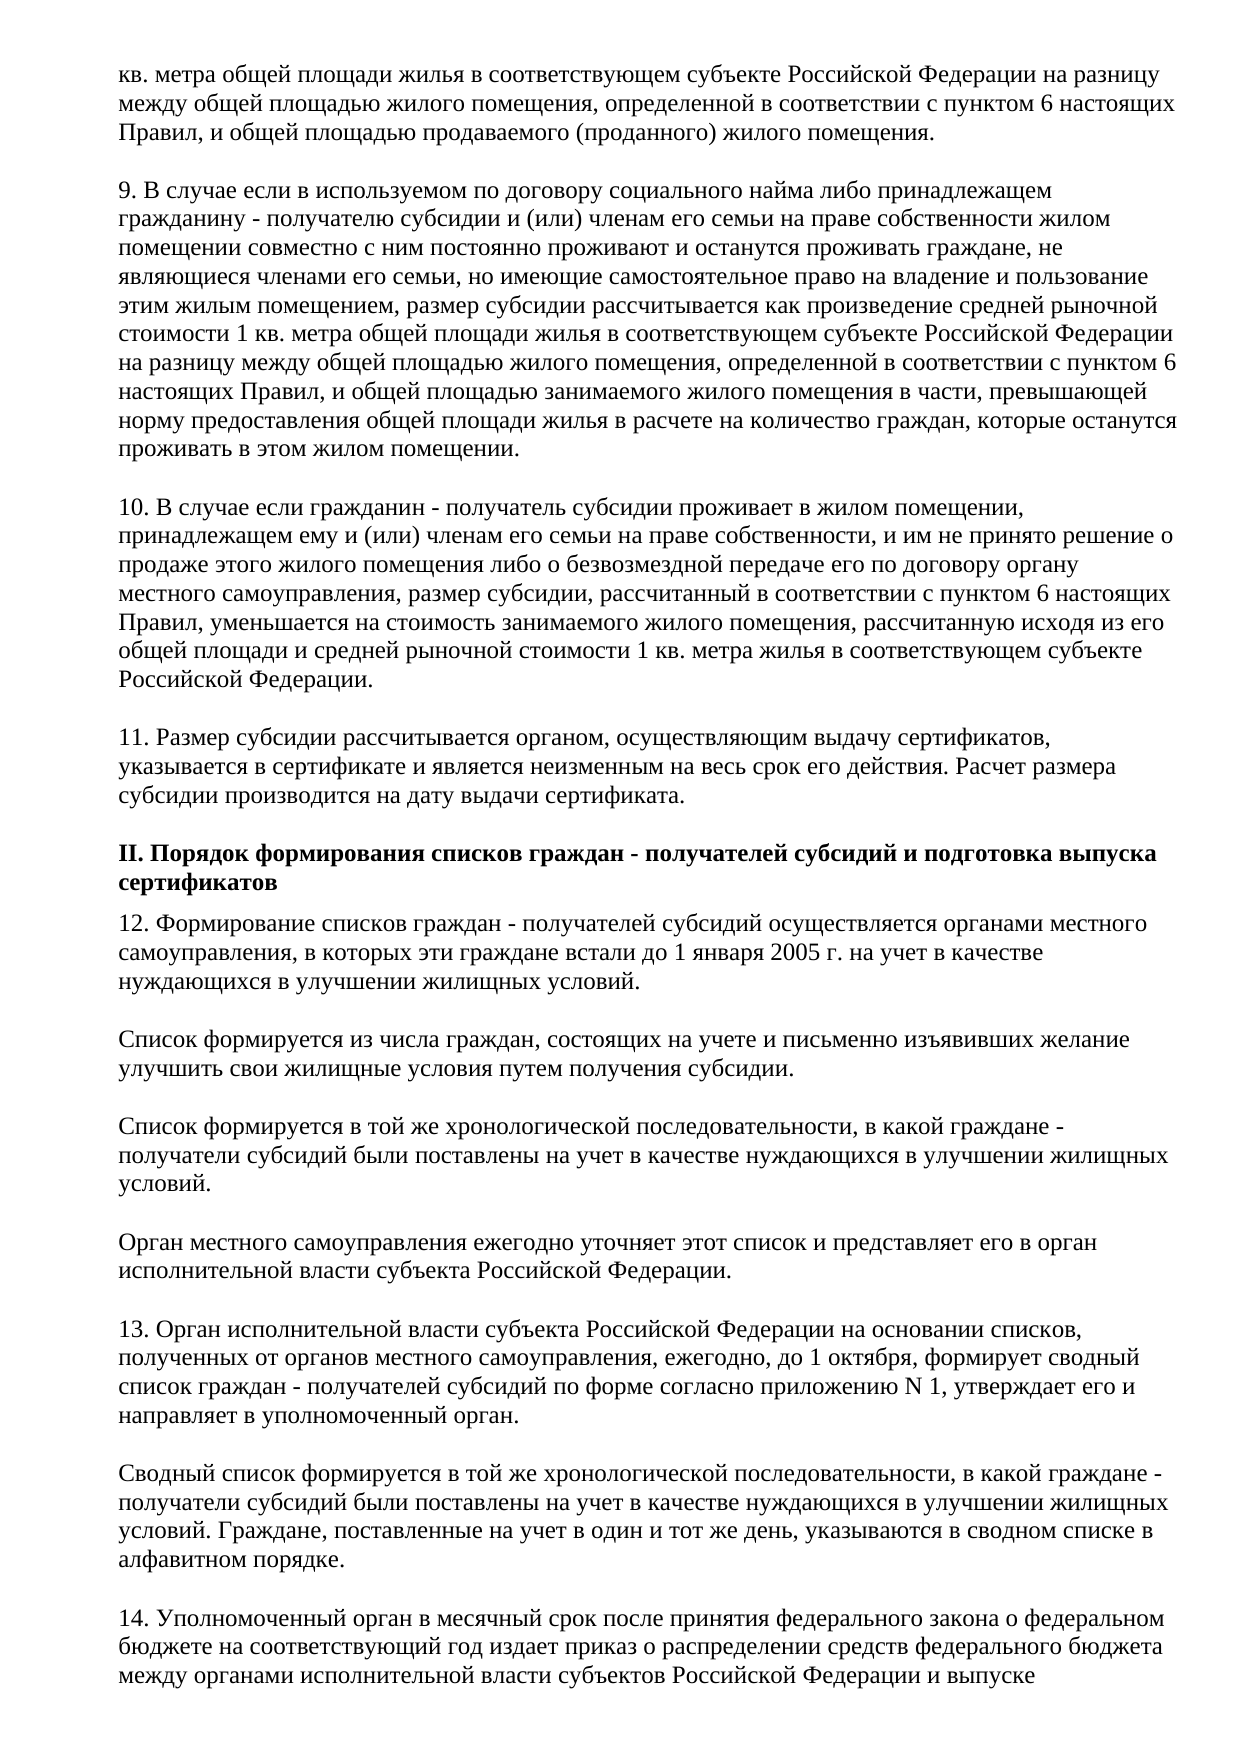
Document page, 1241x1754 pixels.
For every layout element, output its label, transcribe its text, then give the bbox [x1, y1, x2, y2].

subtitle II. Порядок формирования списков граждан - получателей субсидий и подготовка выпуска сертификатов [118, 838, 1181, 896]
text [118, 59, 1181, 145]
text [118, 1603, 1181, 1689]
text 11. Размер субсидии рассчитывается органом, осуществляющим выдачу сертификатов, указывается в сертификате и является неизменным на весь срок его действия. Расчет размера субсидии производится на дату выдачи сертификата. [118, 722, 1181, 809]
text 13. Орган исполнительной власти субъекта Российской Федерации на основании списков, полученных от органов местного самоуправления, ежегодно, до 1 октября, формирует сводный список граждан - получателей субсидий по форме согласно приложению N 1, утверждает его и направляет в уполномоченный орган. [118, 1314, 1181, 1429]
text Сводный список формируется в той же хронологической последовательности, в какой граждане - получатели субсидий были поставлены на учет в качестве нуждающихся в улучшении жилищных условий. Граждане, поставленные на учет в один и тот же день, указываются в сводном списке в алфавитном порядке. [118, 1458, 1181, 1573]
text Орган местного самоуправления ежегодно уточняет этот список и представляет его в орган исполнительной власти субъекта Российской Федерации. [118, 1227, 1181, 1284]
text 12. Формирование списков граждан - получателей субсидий осуществляется органами местного самоуправления, в которых эти граждане встали до 1 января 2005 г. на учет в качестве нуждающихся в улучшении жилищных условий. [118, 908, 1181, 994]
text Список формируется из числа граждан, состоящих на учете и письменно изъявивших желание улучшить свои жилищные условия путем получения субсидии. [118, 1024, 1181, 1081]
text Список формируется в той же хронологической последовательности, в какой граждане - получатели субсидий были поставлены на учет в качестве нуждающихся в улучшении жилищных условий. [118, 1111, 1181, 1197]
text 10. В случае если гражданин - получатель субсидии проживает в жилом помещении, принадлежащем ему и (или) членам его семьи на праве собственности, и им не принято решение о продаже этого жилого помещения либо о безвозмездной передаче его по договору органу местного самоуправления, размер субсидии, рассчитанный в соответствии с пунктом 6 настоящих Правил, уменьшается на стоимость занимаемого жилого помещения, рассчитанную исходя из его общей площади и средней рыночной стоимости 1 кв. метра жилья в соответствующем субъекте Российской Федерации. [118, 492, 1181, 693]
text 9. В случае если в используемом по договору социального найма либо принадлежащем гражданину - получателю субсидии и (или) членам его семьи на праве собственности жилом помещении совместно с ним постоянно проживают и останутся проживать граждане, не являющиеся членами его семьи, но имеющие самостоятельное право на владение и пользование этим жилым помещением, размер субсидии рассчитывается как произведение средней рыночной стоимости 1 кв. метра общей площади жилья в соответствующем субъекте Российской Федерации на разницу между общей площадью жилого помещения, определенной в соответствии с пунктом 6 настоящих Правил, и общей площадью занимаемого жилого помещения в части, превышающей норму предоставления общей площади жилья в расчете на количество граждан, которые останутся проживать в этом жилом помещении. [118, 175, 1181, 462]
